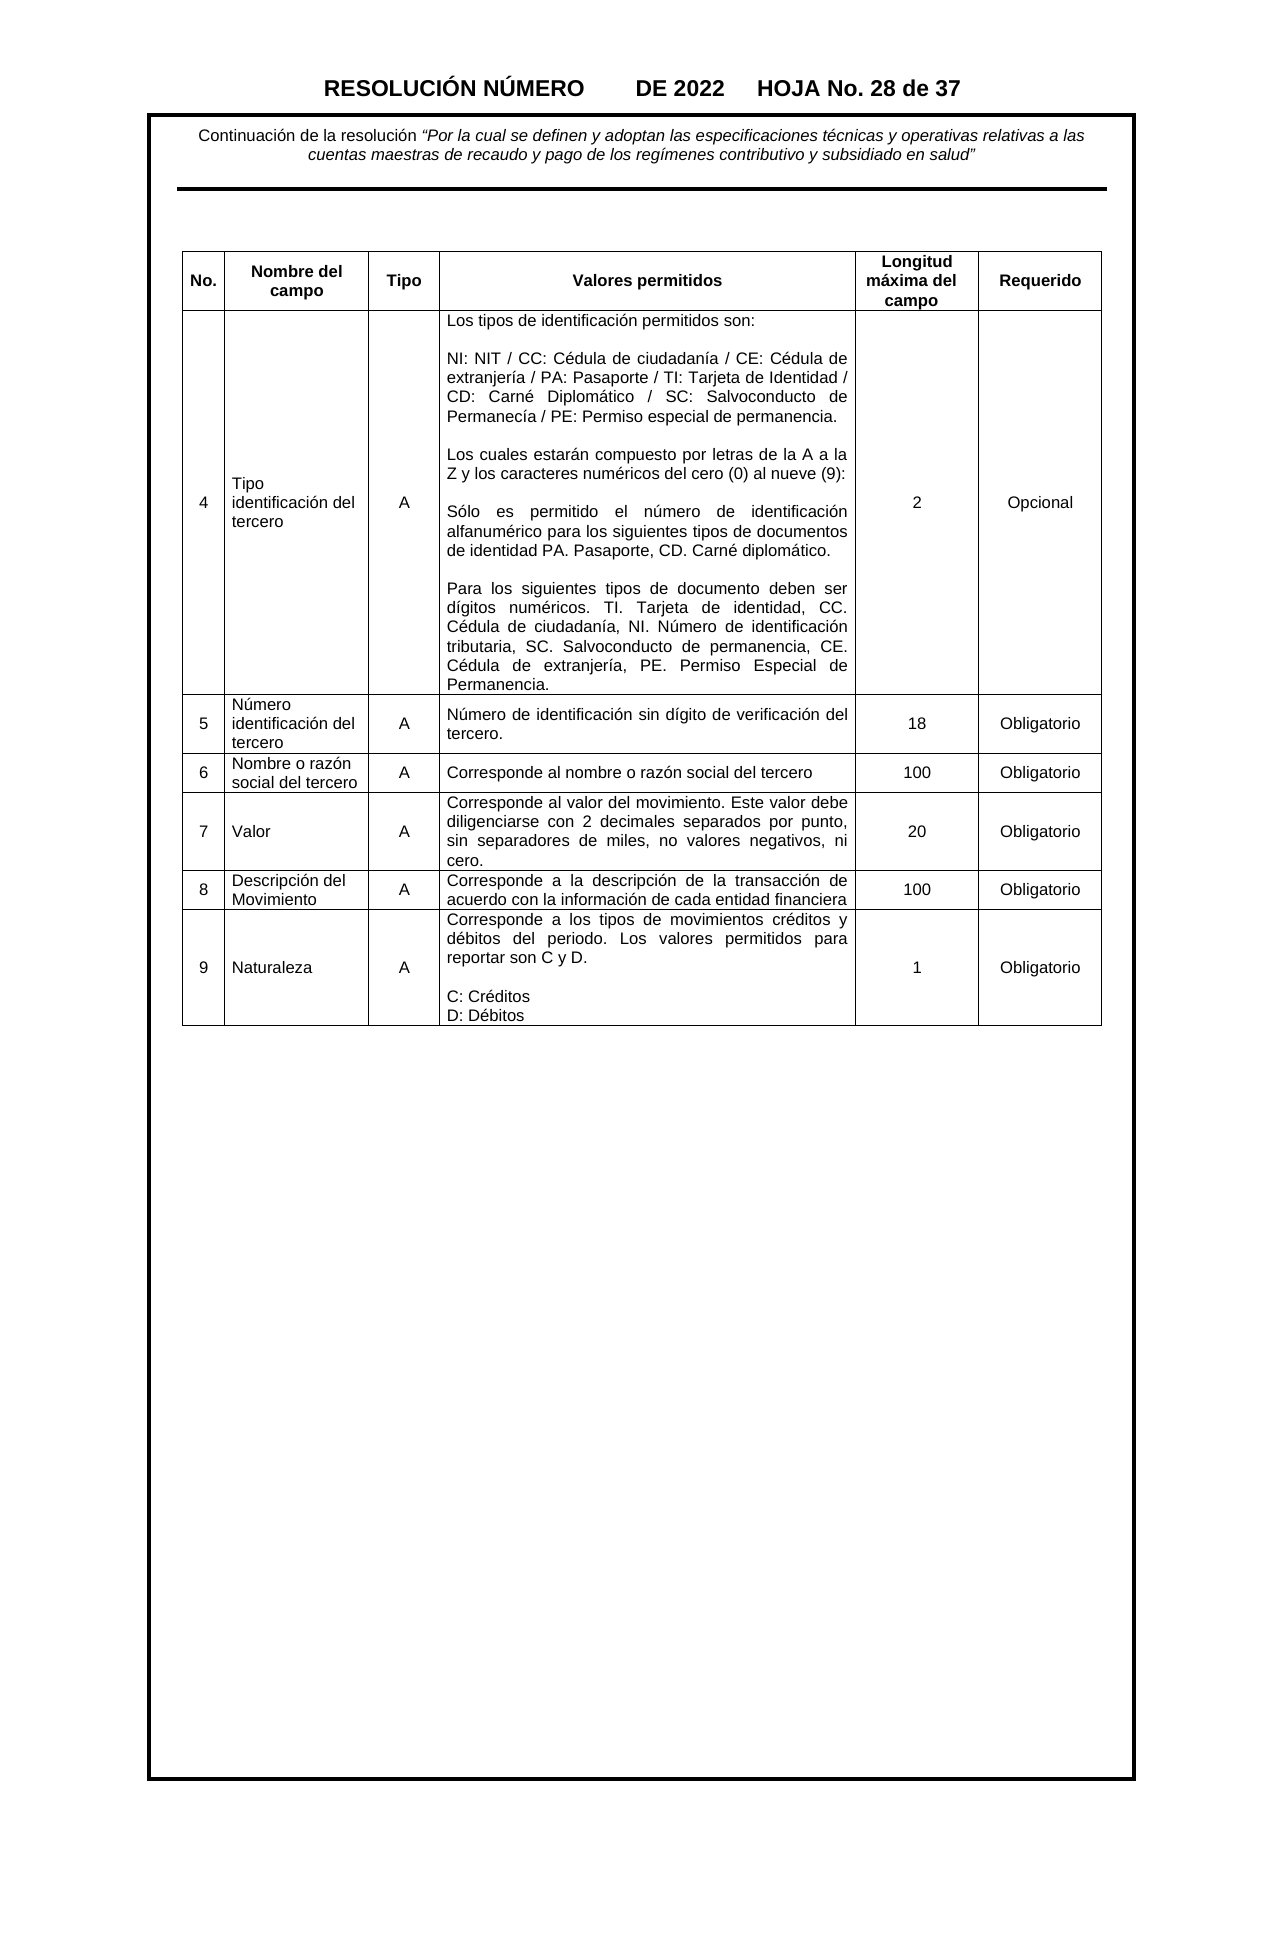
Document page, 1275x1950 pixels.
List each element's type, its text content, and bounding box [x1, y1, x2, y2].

table_cell Descripción del Movimiento [225, 871, 368, 909]
table_cell 1 [856, 910, 978, 1025]
table_cell Corresponde a la descripción de la transacción de acuerdo con la información de cada entidad financiera [440, 871, 855, 909]
table_cell 100 [856, 754, 978, 792]
table_cell 2 [856, 311, 978, 694]
table_cell Corresponde al valor del movimiento. Este valor debe diligenciarse con 2 decimales separados por punto, sin separadores de miles, no valores negativos, ni cero. [440, 793, 855, 869]
table_cell 9 [183, 910, 224, 1025]
table_cell Naturaleza [225, 910, 368, 1025]
table_cell 18 [856, 695, 978, 752]
table_header Valores permitidos [440, 252, 855, 309]
table_cell Tipo identificación del tercero [225, 311, 368, 694]
table_cell Los tipos de identificación permitidos son: NI: NIT / CC: Cédula de ciudadanía / CE: Cédula de extranjería / PA: Pasaporte / TI: Tarjeta de Identidad / CD: Carné Diplomático / SC: Salvoconducto de Permanecía / PE: Permiso especial de permanencia. Los cuales estarán compuesto por letras de la A a la Z y los caracteres numéricos del cero (0) al nueve (9): Sólo es permitido el número de identificación alfanumérico para los siguientes tipos de documentos de identidad PA. Pasaporte, CD. Carné diplomático. Para los siguientes tipos de documento deben ser dígitos numéricos. TI. Tarjeta de identidad, CC. Cédula de ciudadanía, NI. Número de identificación tributaria, SC. Salvoconducto de permanencia, CE. Cédula de extranjería, PE. Permiso Especial de Permanencia. [440, 311, 855, 694]
table_cell 20 [856, 793, 978, 869]
table_cell Obligatorio [979, 871, 1101, 909]
table_cell Corresponde a los tipos de movimientos créditos y débitos del periodo. Los valores permitidos para reportar son C y D. C: Créditos D: Débitos [440, 910, 855, 1025]
table_cell Número de identificación sin dígito de verificación del tercero. [440, 695, 855, 752]
table_cell Número identificación del tercero [225, 695, 368, 752]
table_cell Obligatorio [979, 910, 1101, 1025]
table_cell Valor [225, 793, 368, 869]
table_cell A [369, 793, 439, 869]
table_cell Obligatorio [979, 754, 1101, 792]
table_header Requerido [979, 252, 1101, 309]
table_cell A [369, 910, 439, 1025]
table_cell A [369, 311, 439, 694]
table_cell 8 [183, 871, 224, 909]
table_cell 4 [183, 311, 224, 694]
table_cell 6 [183, 754, 224, 792]
table_cell Opcional [979, 311, 1101, 694]
table_cell Corresponde al nombre o razón social del tercero [440, 754, 855, 792]
table_cell Nombre o razón social del tercero [225, 754, 368, 792]
table_cell 7 [183, 793, 224, 869]
table_cell A [369, 754, 439, 792]
table_header No. [183, 252, 224, 309]
table_cell A [369, 695, 439, 752]
table_cell 100 [856, 871, 978, 909]
table_header Tipo [369, 252, 439, 309]
table_cell Obligatorio [979, 695, 1101, 752]
table_header Nombre del campo [225, 252, 368, 309]
table_cell 5 [183, 695, 224, 752]
table_header Longitud máxima del campo [856, 252, 978, 309]
table_cell A [369, 871, 439, 909]
table_cell Obligatorio [979, 793, 1101, 869]
